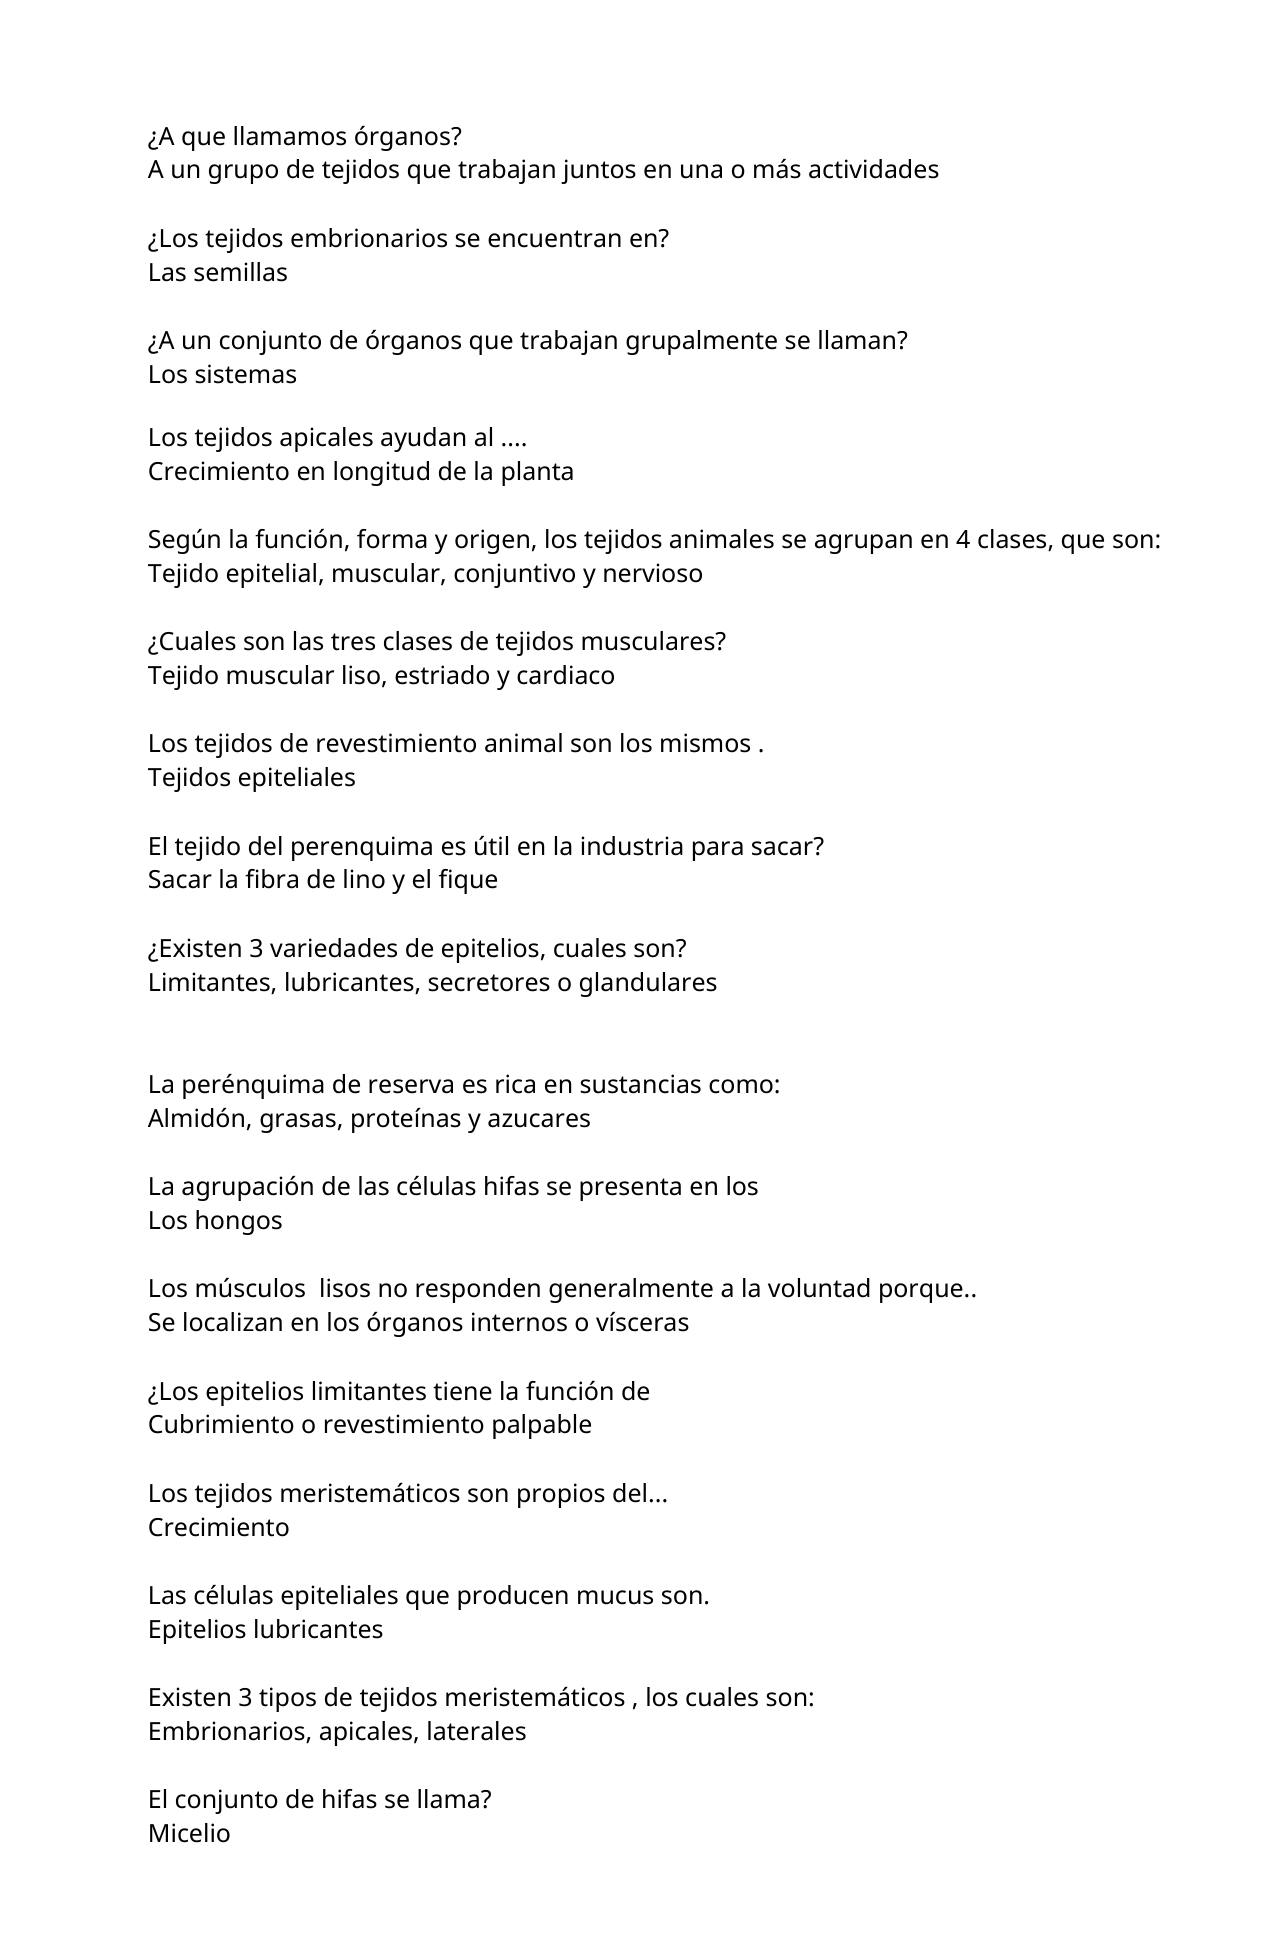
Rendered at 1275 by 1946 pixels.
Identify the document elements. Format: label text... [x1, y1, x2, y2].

text Existen 3 tipos de tejidos meristemáticos , los cuales son: [148, 1680, 1186, 1714]
text Tejido muscular liso, estriado y cardiaco [148, 658, 1186, 692]
text El conjunto de hifas se llama? [148, 1782, 1186, 1816]
text Los tejidos de revestimiento animal son los mismos . [148, 726, 1186, 760]
text Crecimiento en longitud de la planta [148, 453, 1186, 487]
text ¿Los tejidos embrionarios se encuentran en? [148, 220, 1186, 254]
text Tejido epitelial, muscular, conjuntivo y nervioso [148, 556, 1186, 590]
text Embrionarios, apicales, laterales [148, 1714, 1186, 1748]
text Almidón, grasas, proteínas y azucares [148, 1101, 1186, 1135]
text Limitantes, lubricantes, secretores o glandulares [148, 964, 1186, 998]
text Sacar la fibra de lino y el fique [148, 862, 1186, 896]
text Los tejidos apicales ayudan al .... [148, 419, 1186, 453]
text ¿Existen 3 variedades de epitelios, cuales son? [148, 930, 1186, 964]
text ¿Cuales son las tres clases de tejidos musculares? [148, 624, 1186, 658]
text ¿A un conjunto de órganos que trabajan grupalmente se llaman? [148, 322, 1186, 357]
text Según la función, forma y origen, los tejidos animales se agrupan en 4 clases, que son: [148, 522, 1186, 556]
text Tejidos epiteliales [148, 760, 1186, 794]
text La agrupación de las células hifas se presenta en los [148, 1169, 1186, 1203]
text A un grupo de tejidos que trabajan juntos en una o más actividades [148, 152, 1186, 186]
text Cubrimiento o revestimiento palpable [148, 1407, 1186, 1441]
text Micelio [148, 1816, 1186, 1850]
text La perénquima de reserva es rica en sustancias como: [148, 1067, 1186, 1101]
text Los tejidos meristemáticos son propios del... [148, 1475, 1186, 1509]
text El tejido del perenquima es útil en la industria para sacar? [148, 828, 1186, 862]
text Las células epiteliales que producen mucus son. [148, 1577, 1186, 1612]
text Se localizan en los órganos internos o vísceras [148, 1305, 1186, 1339]
text Los músculos lisos no responden generalmente a la voluntad porque.. [148, 1271, 1186, 1305]
text Los sistemas [148, 357, 1186, 391]
text Los hongos [148, 1203, 1186, 1237]
text Las semillas [148, 254, 1186, 288]
text Crecimiento [148, 1509, 1186, 1543]
text Epitelios lubricantes [148, 1612, 1186, 1646]
text ¿A que llamamos órganos? [148, 118, 1186, 152]
text ¿Los epitelios limitantes tiene la función de [148, 1373, 1186, 1407]
